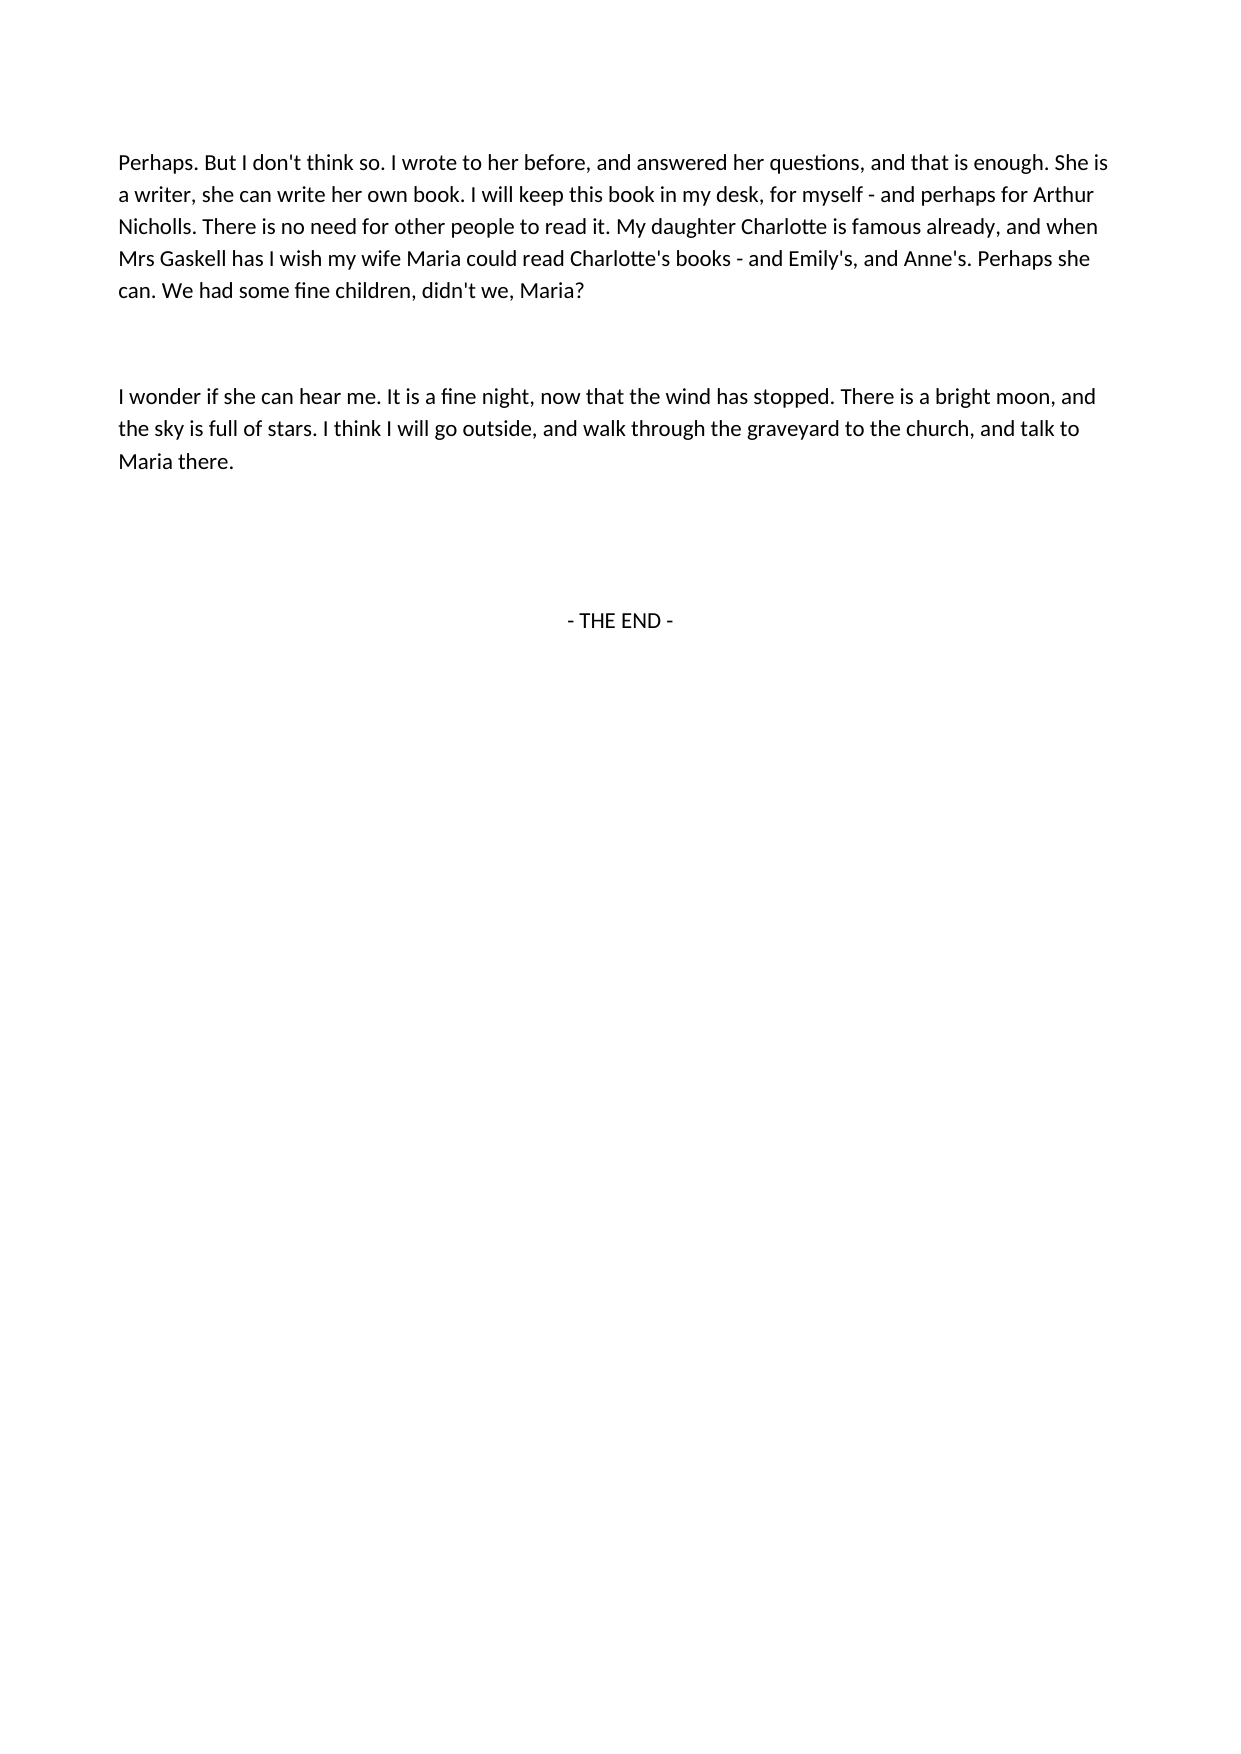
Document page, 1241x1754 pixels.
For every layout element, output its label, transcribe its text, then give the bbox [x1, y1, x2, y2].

text Perhaps. But I don't think so. I wrote to her before, and answered her questions, and that is enough. She is a writer, she can write her own book. I will keep this book in my desk, for myself - and perhaps for Arthur Nicholls. There is no need for other people to read it. My daughter Charlotte is famous already, and when Mrs Gaskell has I wish my wife Maria could read Charlotte's books - and Emily's, and Anne's. Perhaps she can. We had some fine children, didn't we, Maria? [118, 148, 1122, 304]
text I wonder if she can hear me. It is a fine night, now that the wind has stopped. There is a bright moon, and the sky is full of stars. I think I will go outside, and walk through the graveyard to the church, and talk to Maria there. [118, 382, 1122, 475]
text - THE END - [118, 606, 1122, 634]
